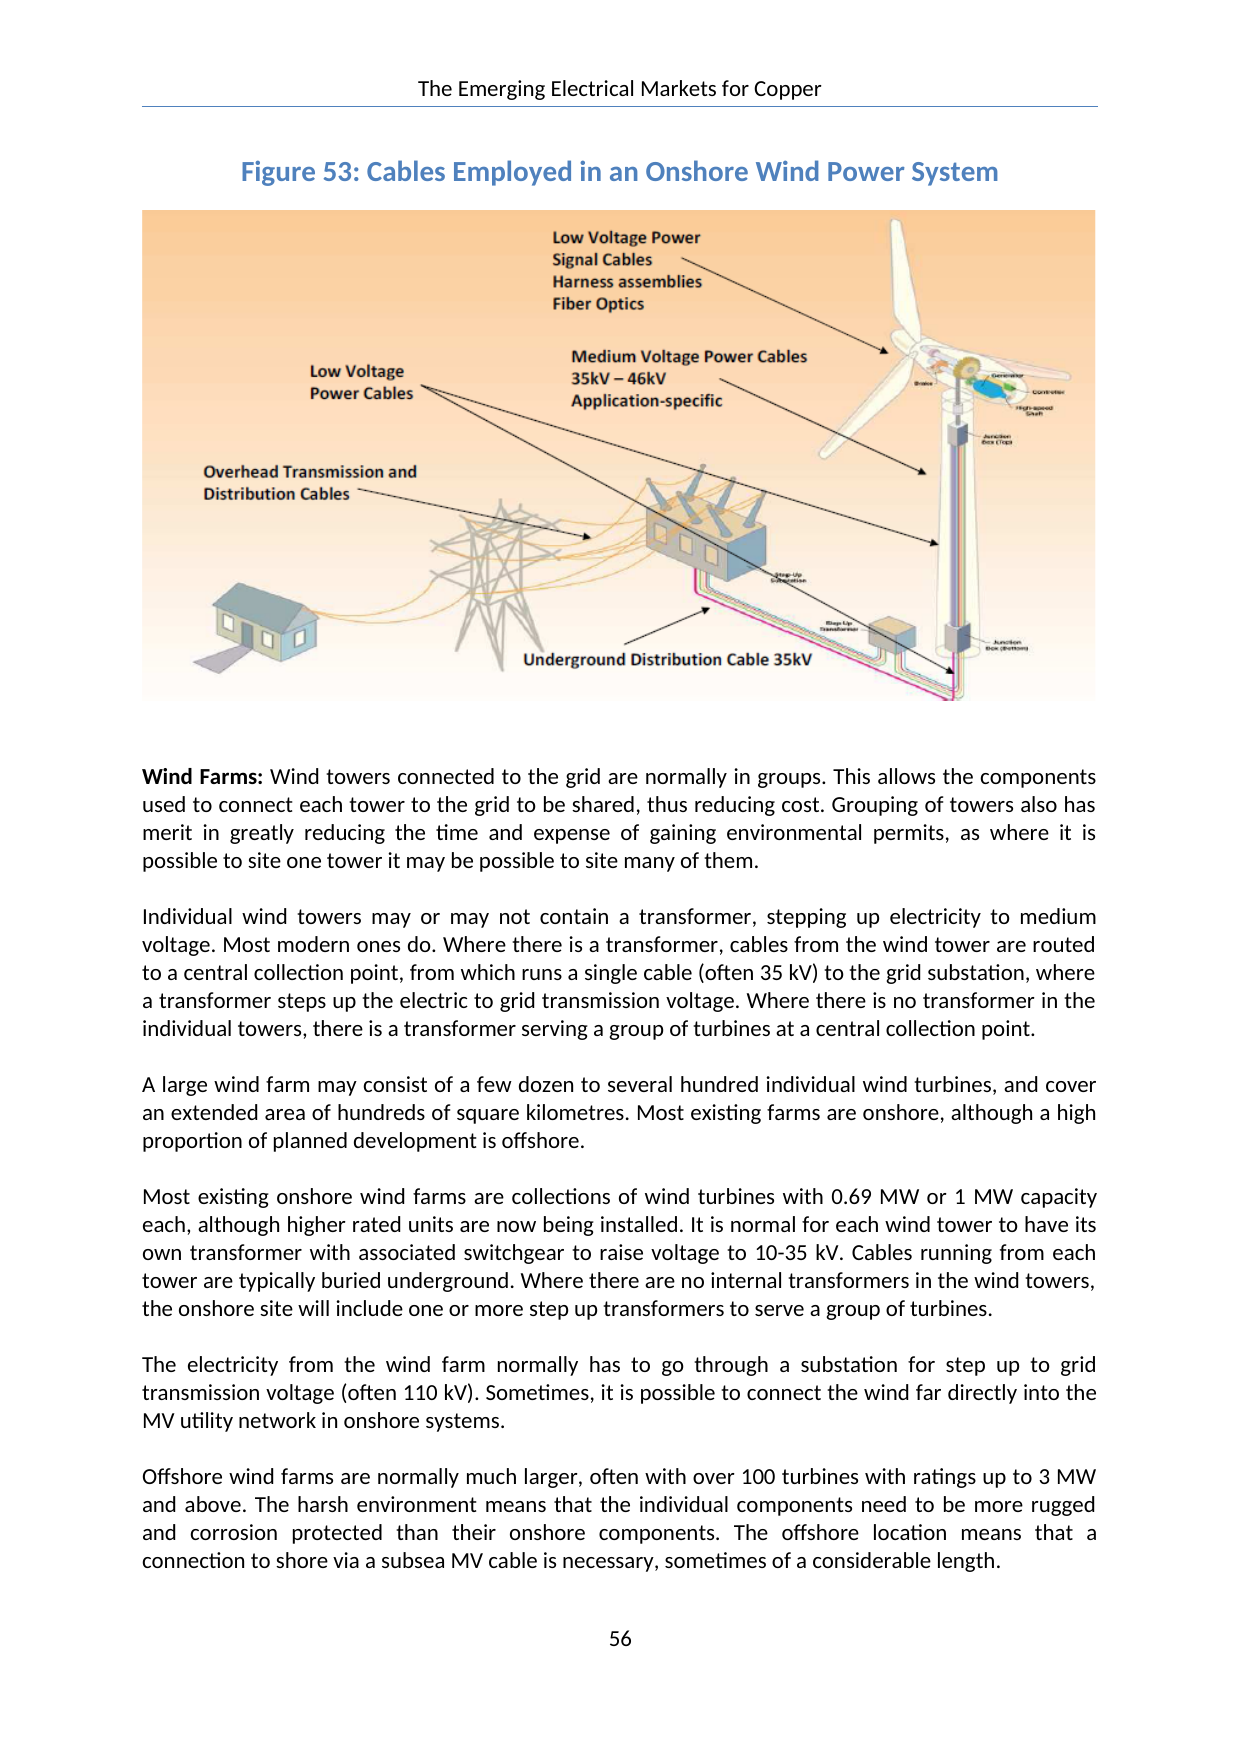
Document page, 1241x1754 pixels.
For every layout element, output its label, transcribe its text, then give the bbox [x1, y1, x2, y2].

text Most existing onshore wind farms are collections of wind turbines with 0.69 MW or 1 MW capacity each, although higher rated units are now being installed. It is normal for each wind tower to have its own transformer with associated switchgear to raise voltage to 10-35 kV. Cables running from each tower are typically buried underground. Where there are no internal transformers in the wind towers, the onshore site will include one or more step up transformers to serve a group of turbines. [142, 1182, 1098, 1322]
picture [142, 210, 1099, 701]
text Figure 53: Cables Employed in an Onshore Wind Power System [142, 153, 1098, 189]
text Offshore wind farms are normally much larger, often with over 100 turbines with ratings up to 3 MW and above. The harsh environment means that the individual components need to be more rugged and corrosion protected than their onshore components. The offshore location means that a connection to shore via a subsea MV cable is necessary, sometimes of a considerable length. [142, 1462, 1098, 1574]
text The electricity from the wind farm normally has to go through a substation for step up to grid transmission voltage (often 110 kV). Sometimes, it is possible to connect the wind far directly into the MV utility network in onshore systems. [142, 1350, 1098, 1434]
text Wind Farms: Wind towers connected to the grid are normally in groups. This allows the components used to connect each tower to the grid to be shared, thus reducing cost. Grouping of towers also has merit in greatly reducing the time and expense of gaining environmental permits, as where it is possible to site one tower it may be possible to site many of them. [142, 762, 1098, 874]
text A large wind farm may consist of a few dozen to several hundred individual wind turbines, and cover an extended area of hundreds of square kilometres. Most existing farms are onshore, although a high proportion of planned development is offshore. [142, 1070, 1098, 1154]
text Individual wind towers may or may not contain a transformer, stepping up electricity to medium voltage. Most modern ones do. Where there is a transformer, cables from the wind tower are routed to a central collection point, from which runs a single cable (often 35 kV) to the grid substation, where a transformer steps up the electric to grid transmission voltage. Where there is no transformer in the individual towers, there is a transformer serving a group of turbines at a central collection point. [142, 902, 1098, 1042]
